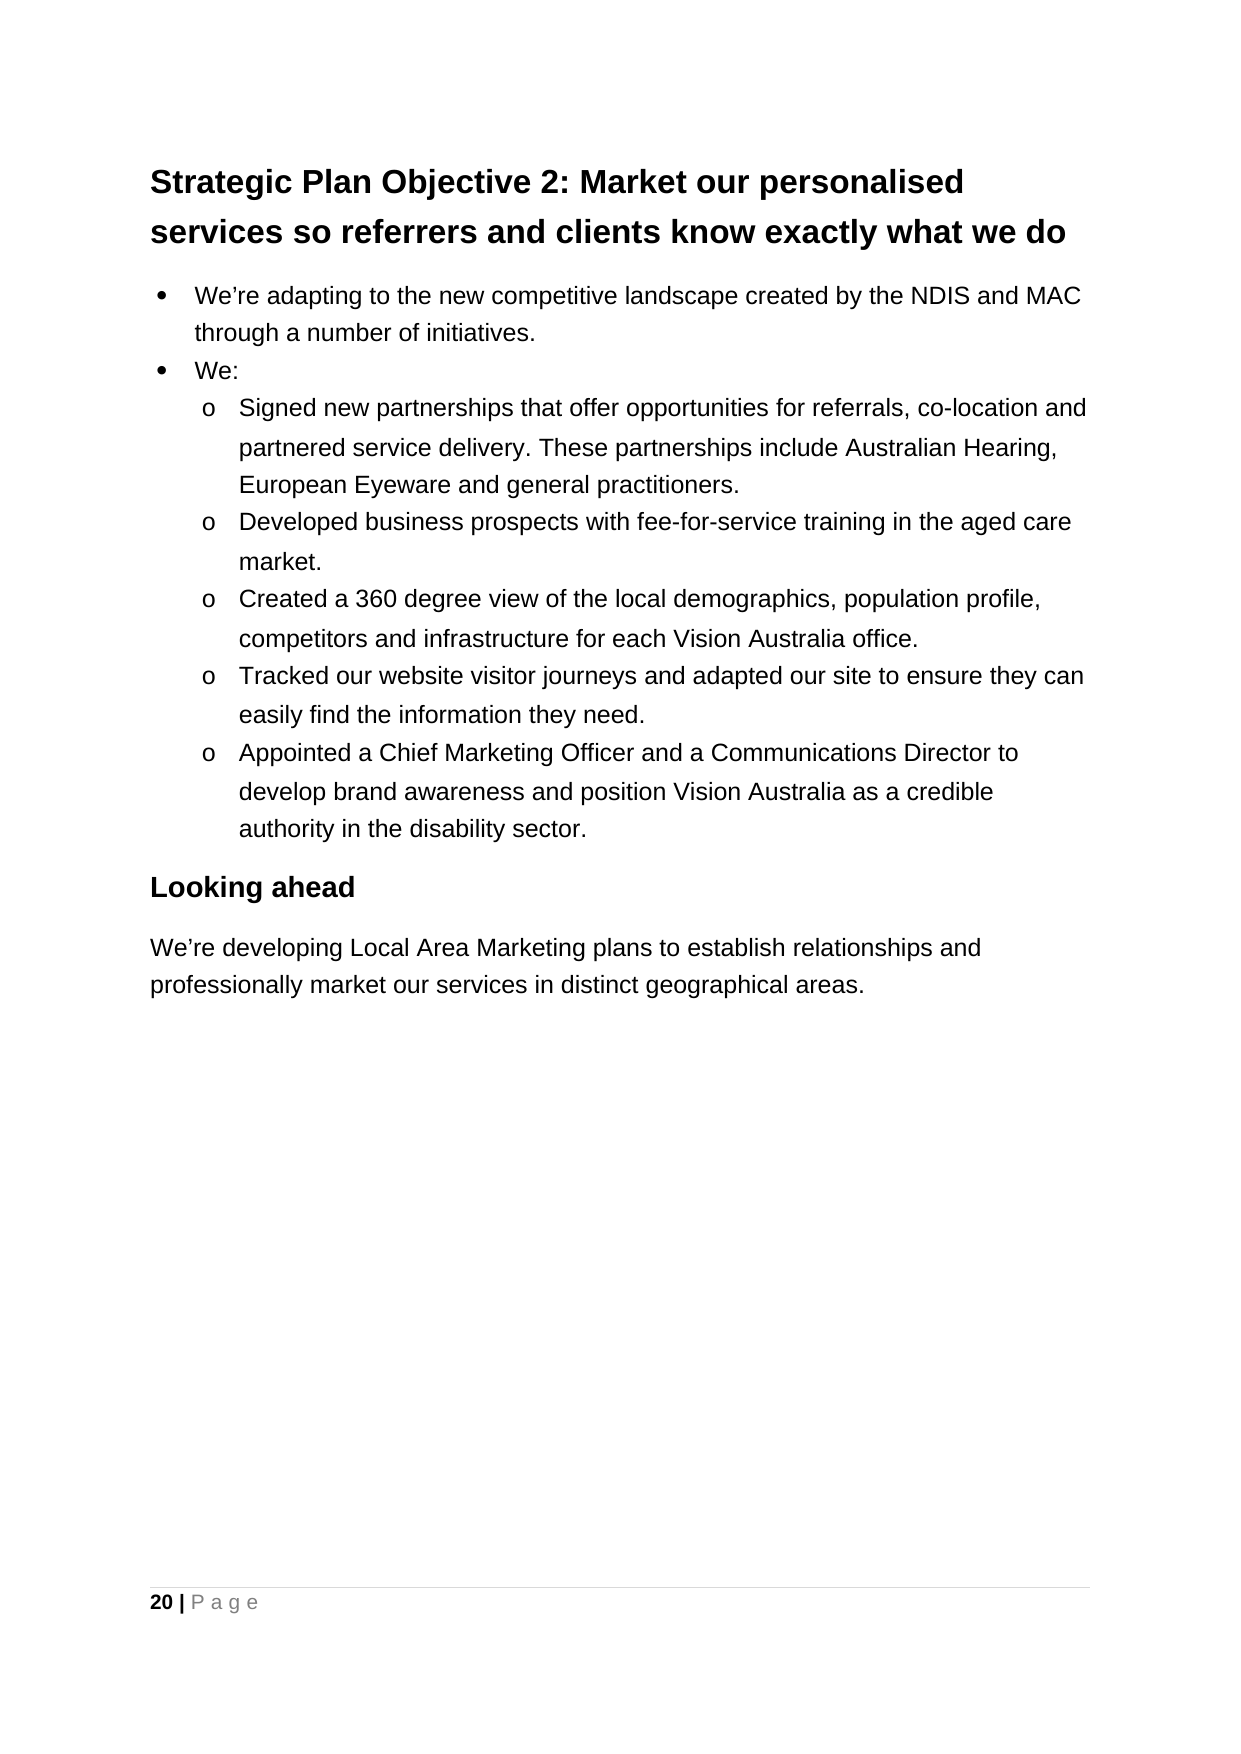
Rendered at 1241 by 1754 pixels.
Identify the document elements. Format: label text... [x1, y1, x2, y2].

list Tracked our website visitor journeys and adapted our site to ensure they can easily find the information they need. [201, 661, 1090, 729]
list Developed business prospects with fee-for-service training in the aged care market. [201, 507, 1090, 576]
list Appointed a Chief Marketing Officer and a Communications Director to develop brand awareness and position Vision Australia as a credible authority in the disability sector. [201, 738, 1090, 843]
text We’re developing Local Area Marketing plans to establish relationships and professionally market our services in distinct geographical areas. [150, 933, 1090, 999]
list Created a 360 degree view of the local demographics, population profile, competitors and infrastructure for each Vision Australia office. [201, 584, 1090, 652]
list Signed new partnerships that offer opportunities for referrals, co-location and partnered service delivery. These partnerships include Australian Hearing, European Eyeware and general practitioners. [201, 393, 1090, 499]
subtitle Looking ahead [150, 870, 1090, 904]
list We: [157, 356, 1090, 384]
list We’re adapting to the new competitive landscape created by the NDIS and MAC through a number of initiatives. [157, 281, 1090, 347]
subtitle Strategic Plan Objective 2: Market our personalised services so referrers and clients know exactly what we do [150, 162, 1090, 251]
